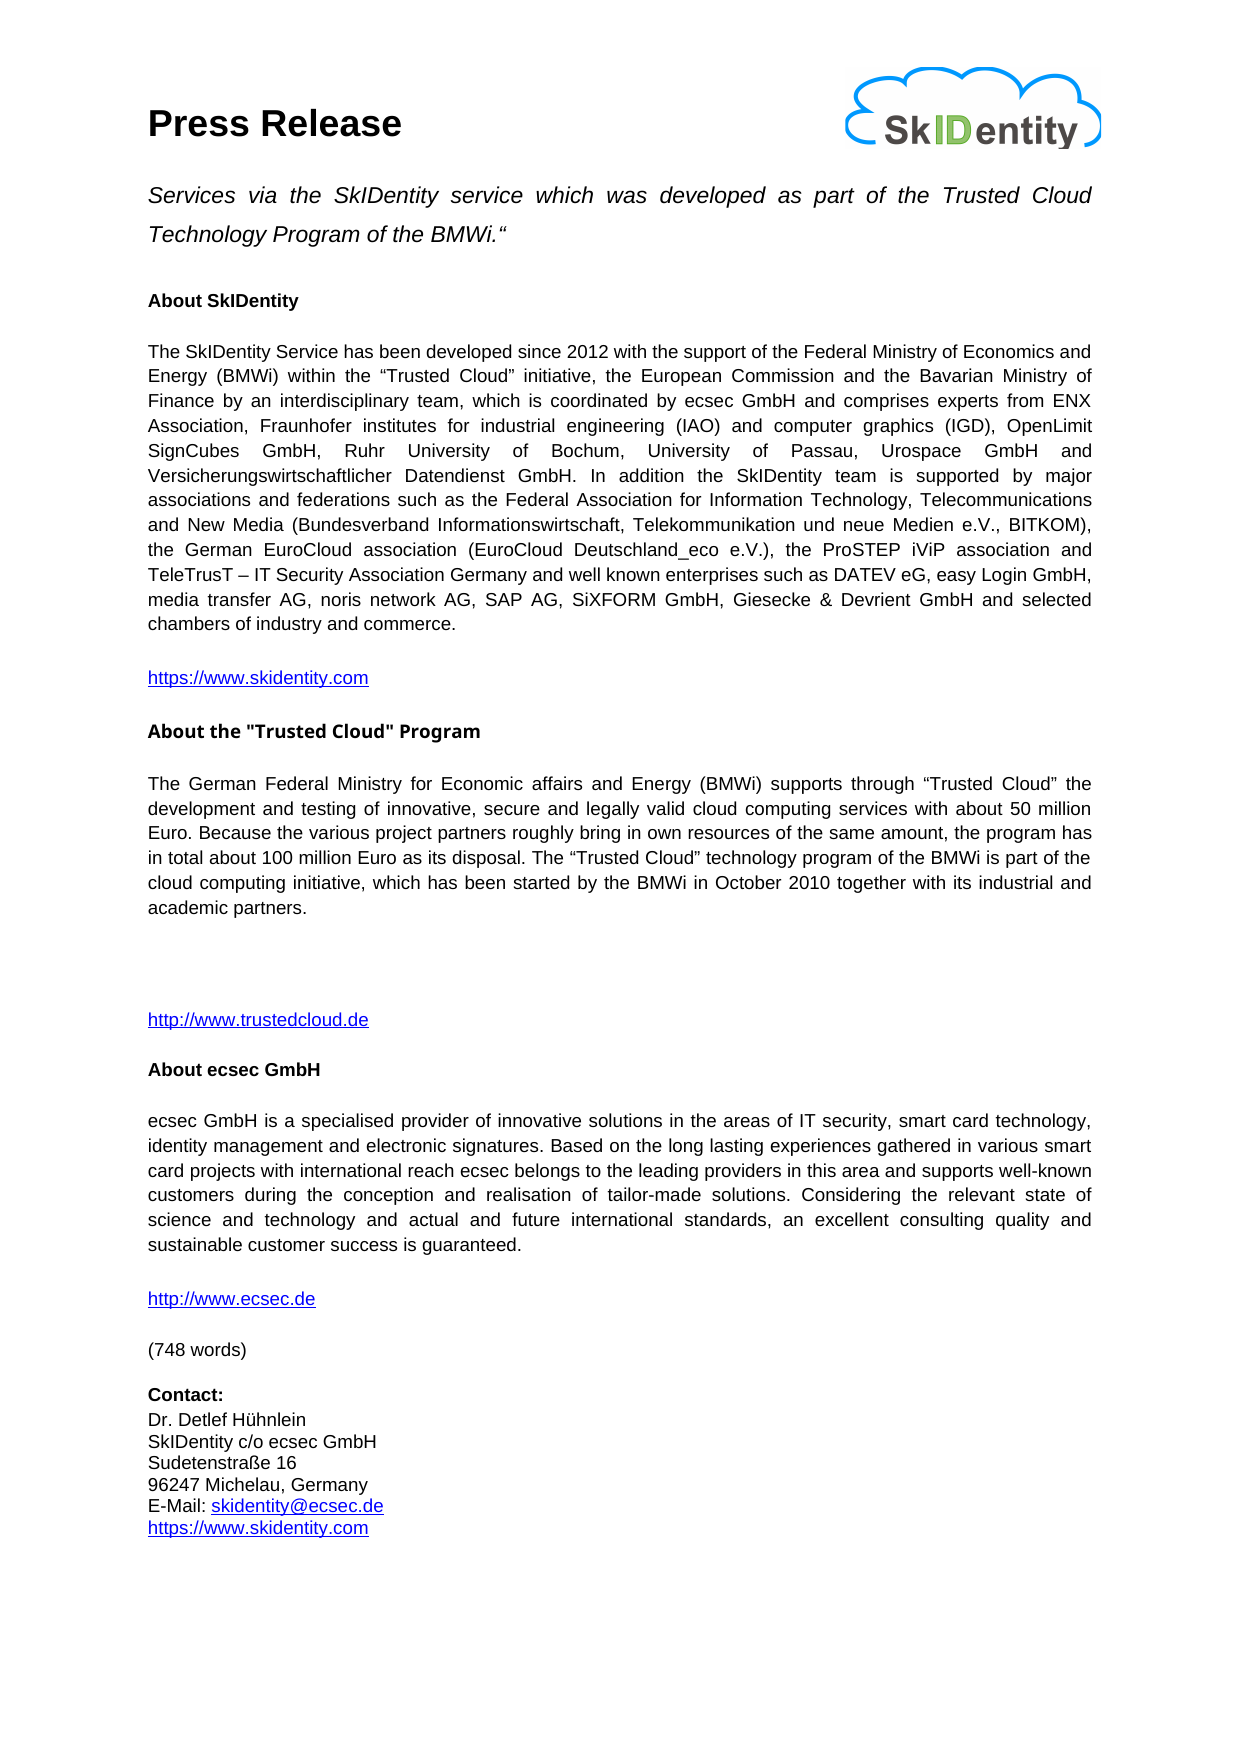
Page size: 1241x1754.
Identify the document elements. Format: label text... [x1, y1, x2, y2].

text Contact: [148, 1384, 1093, 1406]
text ecsec GmbH is a specialised provider of innovative solutions in the areas of IT security, smart card technology, identity management and electronic signatures. Based on the long lasting experiences gathered in various smart card projects with international reach ecsec belongs to the leading providers in this area and supports well-known customers during the conception and realisation of tailor-made solutions. Considering the relevant state of science and technology and actual and future international standards, an excellent consulting quality and sustainable customer success is guaranteed. [148, 1110, 1093, 1255]
picture [844, 67, 1102, 149]
text About the "Trusted Cloud" Program [148, 718, 1093, 743]
text About ecsec GmbH [148, 1059, 1093, 1081]
text Sudetenstraße 16 [148, 1452, 1093, 1474]
text SkIDentity c/o ecsec GmbH [148, 1431, 1093, 1452]
text https://www.skidentity.com [148, 667, 1093, 689]
text (748 words) [148, 1338, 1093, 1360]
text About SkIDentity [148, 290, 1093, 311]
text The SkIDentity Service has been developed since 2012 with the support of the Federal Ministry of Economics and Energy (BMWi) within the “Trusted Cloud” initiative, the European Commission and the Bavarian Ministry of Finance by an interdisciplinary team, which is coordinated by ecsec GmbH and comprises experts from ENX Association, Fraunhofer institutes for industrial engineering (IAO) and computer graphics (IGD), OpenLimit SignCubes GmbH, Ruhr University of Bochum, University of Passau, Urospace GmbH and Versicherungswirtschaftlicher Datendienst GmbH. In addition the SkIDentity team is supported by major associations and federations such as the Federal Association for Information Technology, Telecommunications and New Media (Bundesverband Informationswirtschaft, Telekommunikation und neue Medien e.V., BITKOM), the German EuroCloud association (EuroCloud Deutschland_eco e.V.), the ProSTEP iViP association and TeleTrusT – IT Security Association Germany and well known enterprises such as DATEV eG, easy Login GmbH, media transfer AG, noris network AG, SAP AG, SiXFORM GmbH, Giesecke & Devrient GmbH and selected chambers of industry and commerce. [148, 341, 1093, 635]
text Dr. Detlef Hühnlein [148, 1409, 1093, 1431]
text http://www.ecsec.de [148, 1288, 1093, 1309]
text https://www.skidentity.com [148, 1517, 1093, 1538]
text E-Mail: skidentity@ecsec.de [148, 1495, 1093, 1517]
text 96247 Michelau, Germany [148, 1474, 1093, 1495]
text The German Federal Ministry for Economic affairs and Energy (BMWi) supports through “Trusted Cloud” the development and testing of innovative, secure and legally valid cloud computing services with about 50 million Euro. Because the various project partners roughly bring in own resources of the same amount, the program has in total about 100 million Euro as its disposal. The “Trusted Cloud” technology program of the BMWi is part of the cloud computing initiative, which has been started by the BMWi in October 2010 together with its industrial and academic partners. [148, 773, 1093, 918]
text http://www.trustedcloud.de [148, 1008, 1093, 1030]
